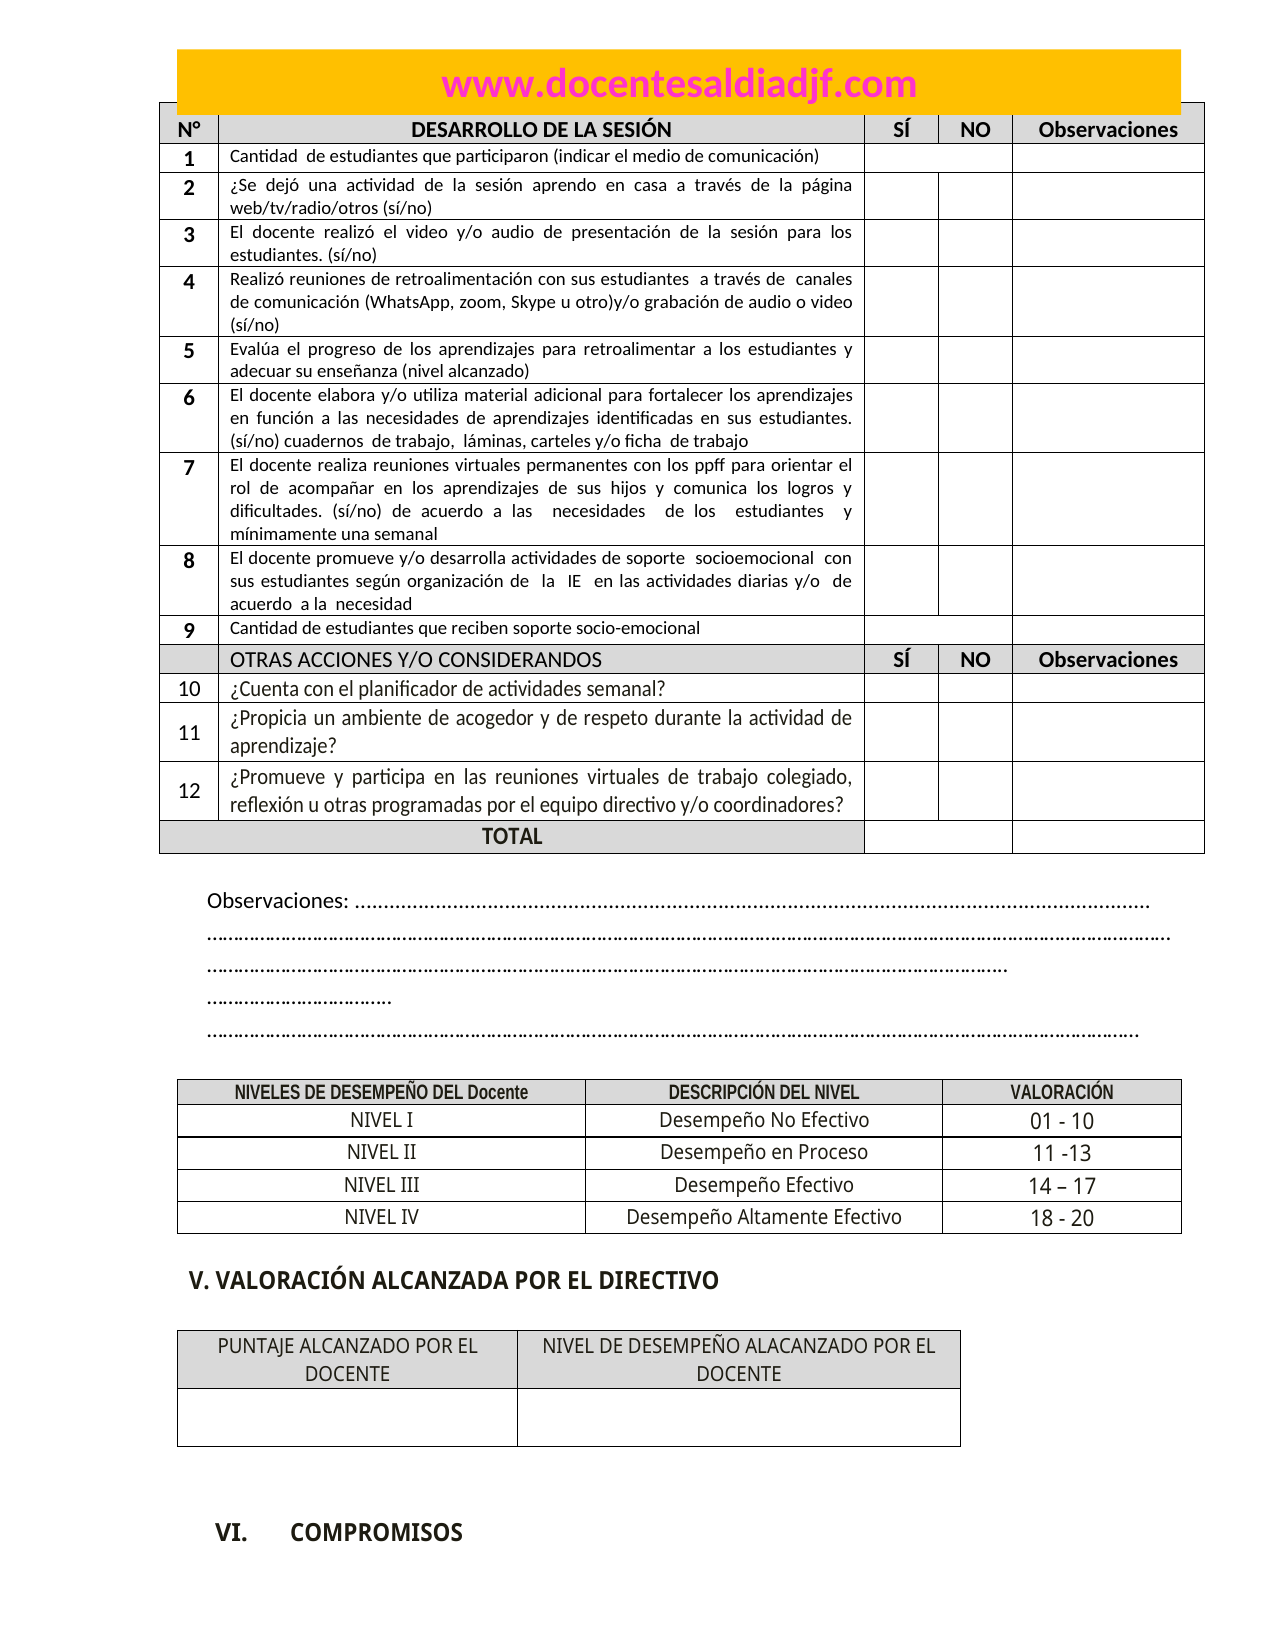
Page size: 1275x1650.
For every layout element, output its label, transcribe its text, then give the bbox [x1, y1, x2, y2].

table_cell [939, 220, 1012, 266]
table_cell 4 [160, 267, 218, 336]
table_cell Observaciones [1013, 645, 1204, 673]
table_cell [1013, 220, 1204, 266]
table_cell El docente promueve y/o desarrolla actividades de soporte socioemocional con sus estudiantes según organización de la IE en las actividades diarias y/o de acuerdo a la necesidad [219, 546, 864, 615]
table_cell [865, 267, 938, 336]
table_cell 6 [160, 384, 218, 452]
table_cell [1013, 173, 1204, 219]
table_cell [1013, 821, 1204, 853]
table_cell [1013, 616, 1204, 644]
table_cell 11 [160, 703, 218, 761]
table_header DESARROLLO DE LA SESIÓN [219, 115, 864, 143]
list COMPROMISOS [215, 1515, 1181, 1549]
table_header NIVELES DE DESEMPEÑO DEL Docente [178, 1080, 585, 1104]
table_cell 18 - 20 [943, 1202, 1181, 1233]
table_cell Realizó reuniones de retroalimentación con sus estudiantes a través de canales de comunicación (WhatsApp, zoom, Skype u otro)y/o grabación de audio o video (sí/no) [219, 267, 864, 336]
table_cell Desempeño No Efectivo [586, 1105, 942, 1136]
table_cell [1013, 546, 1204, 615]
table_header VALORACIÓN [943, 1080, 1181, 1104]
table_cell NIVEL DE DESEMPEÑO ALACANZADO POR EL DOCENTE [518, 1331, 960, 1388]
table_cell Desempeño en Proceso [586, 1138, 942, 1169]
table_cell [865, 384, 938, 452]
table_cell [178, 1389, 517, 1446]
table_cell NIVEL IV [178, 1202, 585, 1233]
table_cell 11 -13 [943, 1138, 1181, 1169]
table_header SÍ [865, 115, 938, 143]
table_cell [865, 144, 1012, 172]
table_cell 7 [160, 453, 218, 545]
table_cell Evalúa el progreso de los aprendizajes para retroalimentar a los estudiantes y adecuar su enseñanza (nivel alcanzado) [219, 337, 864, 382]
table_header N° [160, 103, 218, 143]
list Observaciones: .......................................................................................................................................... [207, 886, 1181, 914]
table_cell [160, 645, 218, 673]
table_cell [1013, 144, 1204, 172]
table_header NO [939, 115, 1012, 143]
table_cell Desempeño Altamente Efectivo [586, 1202, 942, 1233]
table_cell TOTAL [160, 821, 864, 853]
table_header DESCRIPCIÓN DEL NIVEL [586, 1080, 942, 1104]
table_cell OTRAS ACCIONES Y/O CONSIDERANDOS [219, 645, 864, 673]
list ………………………………………………………………………………………………………………………………………………………………………………………………………………………………………………………………………………………………………..……………………………..…………………………………………………………………………………………………………………………………………………………… [207, 918, 1181, 1043]
table_cell [518, 1389, 960, 1446]
table_cell El docente realizó el video y/o audio de presentación de la sesión para los estudiantes. (sí/no) [219, 220, 864, 266]
table_cell [865, 453, 938, 545]
table_cell 01 - 10 [943, 1105, 1181, 1136]
table_cell [939, 267, 1012, 336]
table_cell [939, 384, 1012, 452]
table_cell 2 [160, 173, 218, 219]
table_cell NIVEL I [178, 1105, 585, 1136]
table_cell [939, 762, 1012, 819]
table_cell [865, 821, 1012, 853]
table_cell [939, 703, 1012, 761]
table_cell V. VALORACIÓN ALCANZADA POR EL DIRECTIVO [177, 1234, 1181, 1330]
table_cell 12 [160, 762, 218, 819]
table_cell Cantidad de estudiantes que participaron (indicar el medio de comunicación) [219, 144, 864, 172]
table_cell El docente elabora y/o utiliza material adicional para fortalecer los aprendizajes en función a las necesidades de aprendizajes identificadas en sus estudiantes. (sí/no) cuadernos de trabajo, láminas, carteles y/o ficha de trabajo [219, 384, 864, 452]
table_cell [939, 453, 1012, 545]
table_cell [1013, 267, 1204, 336]
table_cell 1 [160, 144, 218, 172]
table_cell [1013, 384, 1204, 452]
table_cell [1013, 453, 1204, 545]
table_cell Cantidad de estudiantes que reciben soporte socio-emocional [219, 616, 864, 644]
table_header Observaciones [1013, 103, 1204, 143]
table_cell ¿Cuenta con el planificador de actividades semanal? [219, 674, 864, 702]
table_cell [939, 337, 1012, 382]
table_cell [1013, 762, 1204, 819]
table_cell [865, 674, 938, 702]
table_cell PUNTAJE ALCANZADO POR EL DOCENTE [178, 1331, 517, 1388]
table_cell 9 [160, 616, 218, 644]
table_cell [865, 703, 938, 761]
table_cell [865, 337, 938, 382]
table_cell NIVEL II [178, 1138, 585, 1169]
table_cell 8 [160, 546, 218, 615]
table_cell NIVEL III [178, 1170, 585, 1201]
table_cell 5 [160, 337, 218, 382]
table_cell [939, 546, 1012, 615]
table_cell [865, 173, 938, 219]
table_cell 3 [160, 220, 218, 266]
table_cell ¿Propicia un ambiente de acogedor y de respeto durante la actividad de aprendizaje? [219, 703, 864, 761]
table_cell El docente realiza reuniones virtuales permanentes con los ppff para orientar el rol de acompañar en los aprendizajes de sus hijos y comunica los logros y dificultades. (sí/no) de acuerdo a las necesidades de los estudiantes y mínimamente una semanal [219, 453, 864, 545]
table_cell [865, 546, 938, 615]
table_cell [865, 616, 1012, 644]
table_cell [939, 674, 1012, 702]
table_cell ¿Se dejó una actividad de la sesión aprendo en casa a través de la página web/tv/radio/otros (sí/no) [219, 173, 864, 219]
table_cell [865, 220, 938, 266]
table_cell [1013, 337, 1204, 382]
table_cell ¿Promueve y participa en las reuniones virtuales de trabajo colegiado, reflexión u otras programadas por el equipo directivo y/o coordinadores? [219, 762, 864, 819]
table_cell [1013, 703, 1204, 761]
table_cell 10 [160, 674, 218, 702]
table_cell [865, 762, 938, 819]
table_cell NO [939, 645, 1012, 673]
table_cell [1013, 674, 1204, 702]
table_cell 14 – 17 [943, 1170, 1181, 1201]
table_cell Desempeño Efectivo [586, 1170, 942, 1201]
table_cell [939, 173, 1012, 219]
table_cell SÍ [865, 645, 938, 673]
